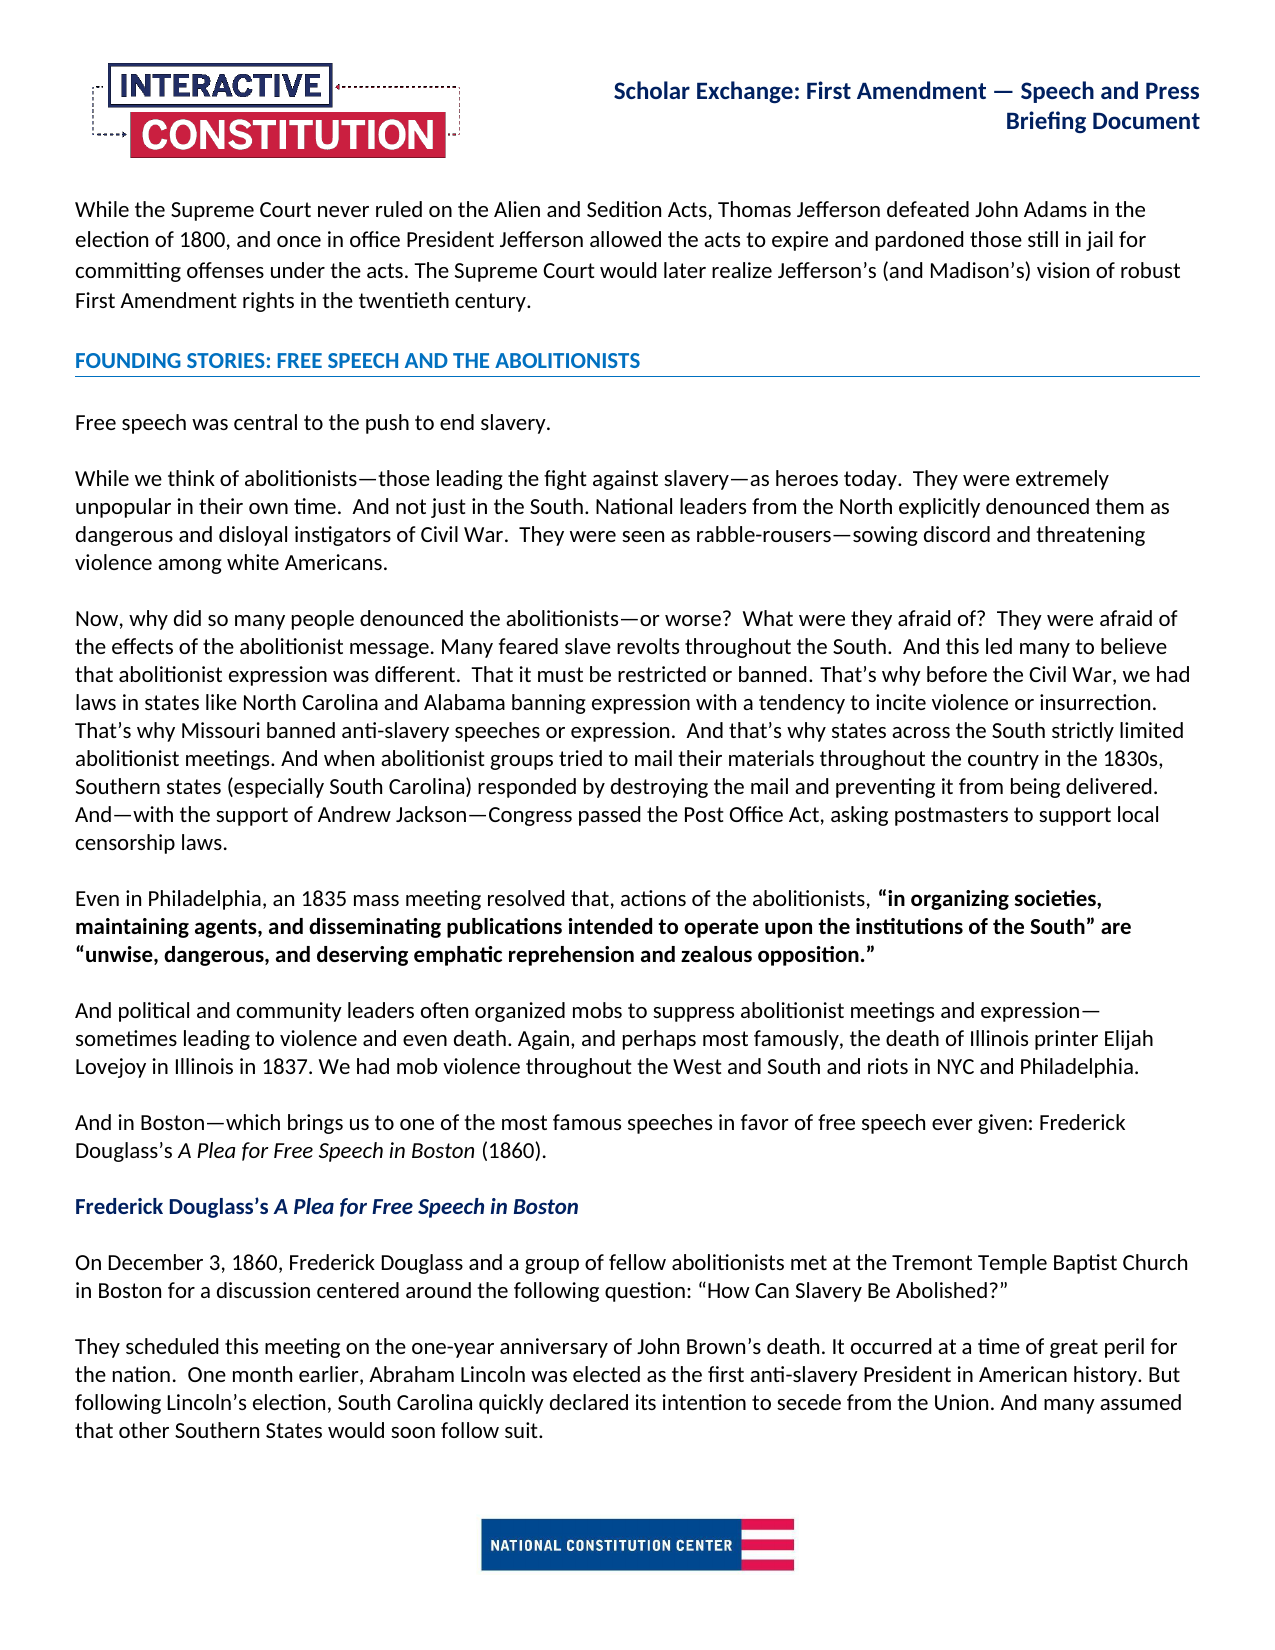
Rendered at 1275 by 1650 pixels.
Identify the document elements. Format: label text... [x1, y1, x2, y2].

text Frederick Douglass’s A Plea for Free Speech in Boston [75, 1192, 1200, 1220]
picture [92, 63, 460, 158]
text Even in Philadelphia, an 1835 mass meeting resolved that, actions of the abolitionists, “in organizing societies, maintaining agents, and disseminating publications intended to operate upon the institutions of the South” are “unwise, dangerous, and deserving emphatic reprehension and zealous opposition.” [75, 884, 1200, 968]
text While we think of abolitionists—those leading the fight against slavery—as heroes today. They were extremely unpopular in their own time. And not just in the South. National leaders from the North explicitly denounced them as dangerous and disloyal instigators of Civil War. They were seen as rabble-rousers—sowing discord and threatening violence among white Americans. [75, 464, 1200, 576]
text While the Supreme Court never ruled on the Alien and Sedition Acts, Thomas Jefferson defeated John Adams in the election of 1800, and once in office President Jefferson allowed the acts to expire and pardoned those still in jail for committing offenses under the acts. The Supreme Court would later realize Jefferson’s (and Madison’s) vision of robust First Amendment rights in the twentieth century. [75, 195, 1200, 314]
text They scheduled this meeting on the one-year anniversary of John Brown’s death. It occurred at a time of great peril for the nation. One month earlier, Abraham Lincoln was elected as the first anti-slavery President in American history. But following Lincoln’s election, South Carolina quickly declared its intention to secede from the Union. And many assumed that other Southern States would soon follow suit. [75, 1332, 1200, 1444]
text On December 3, 1860, Frederick Douglass and a group of fellow abolitionists met at the Tremont Temple Baptist Church in Boston for a discussion centered around the following question: “How Can Slavery Be Abolished?” [75, 1248, 1200, 1304]
text And in Boston—which brings us to one of the most famous speeches in favor of free speech ever given: Frederick Douglass’s A Plea for Free Speech in Boston (1860). [75, 1108, 1200, 1164]
text And political and community leaders often organized mobs to suppress abolitionist meetings and expression—sometimes leading to violence and even death. Again, and perhaps most famously, the death of Illinois printer Elijah Lovejoy in Illinois in 1837. We had mob violence throughout the West and South and riots in NYC and Philadelphia. [75, 996, 1200, 1080]
text Now, why did so many people denounced the abolitionists—or worse? What were they afraid of? They were afraid of the effects of the abolitionist message. Many feared slave revolts throughout the South. And this led many to believe that abolitionist expression was different. That it must be restricted or banned. That’s why before the Civil War, we had laws in states like North Carolina and Alabama banning expression with a tendency to incite violence or insurrection. That’s why Missouri banned anti-slavery speeches or expression. And that’s why states across the South strictly limited abolitionist meetings. And when abolitionist groups tried to mail their materials throughout the country in the 1830s, Southern states (especially South Carolina) responded by destroying the mail and preventing it from being delivered. And—with the support of Andrew Jackson—Congress passed the Post Office Act, asking postmasters to support local censorship laws. [75, 604, 1200, 856]
picture [476, 1514, 799, 1575]
text Free speech was central to the push to end slavery. [75, 408, 1200, 436]
text FOUNDING STORIES: Free Speech and the Abolitionists [75, 346, 1200, 376]
